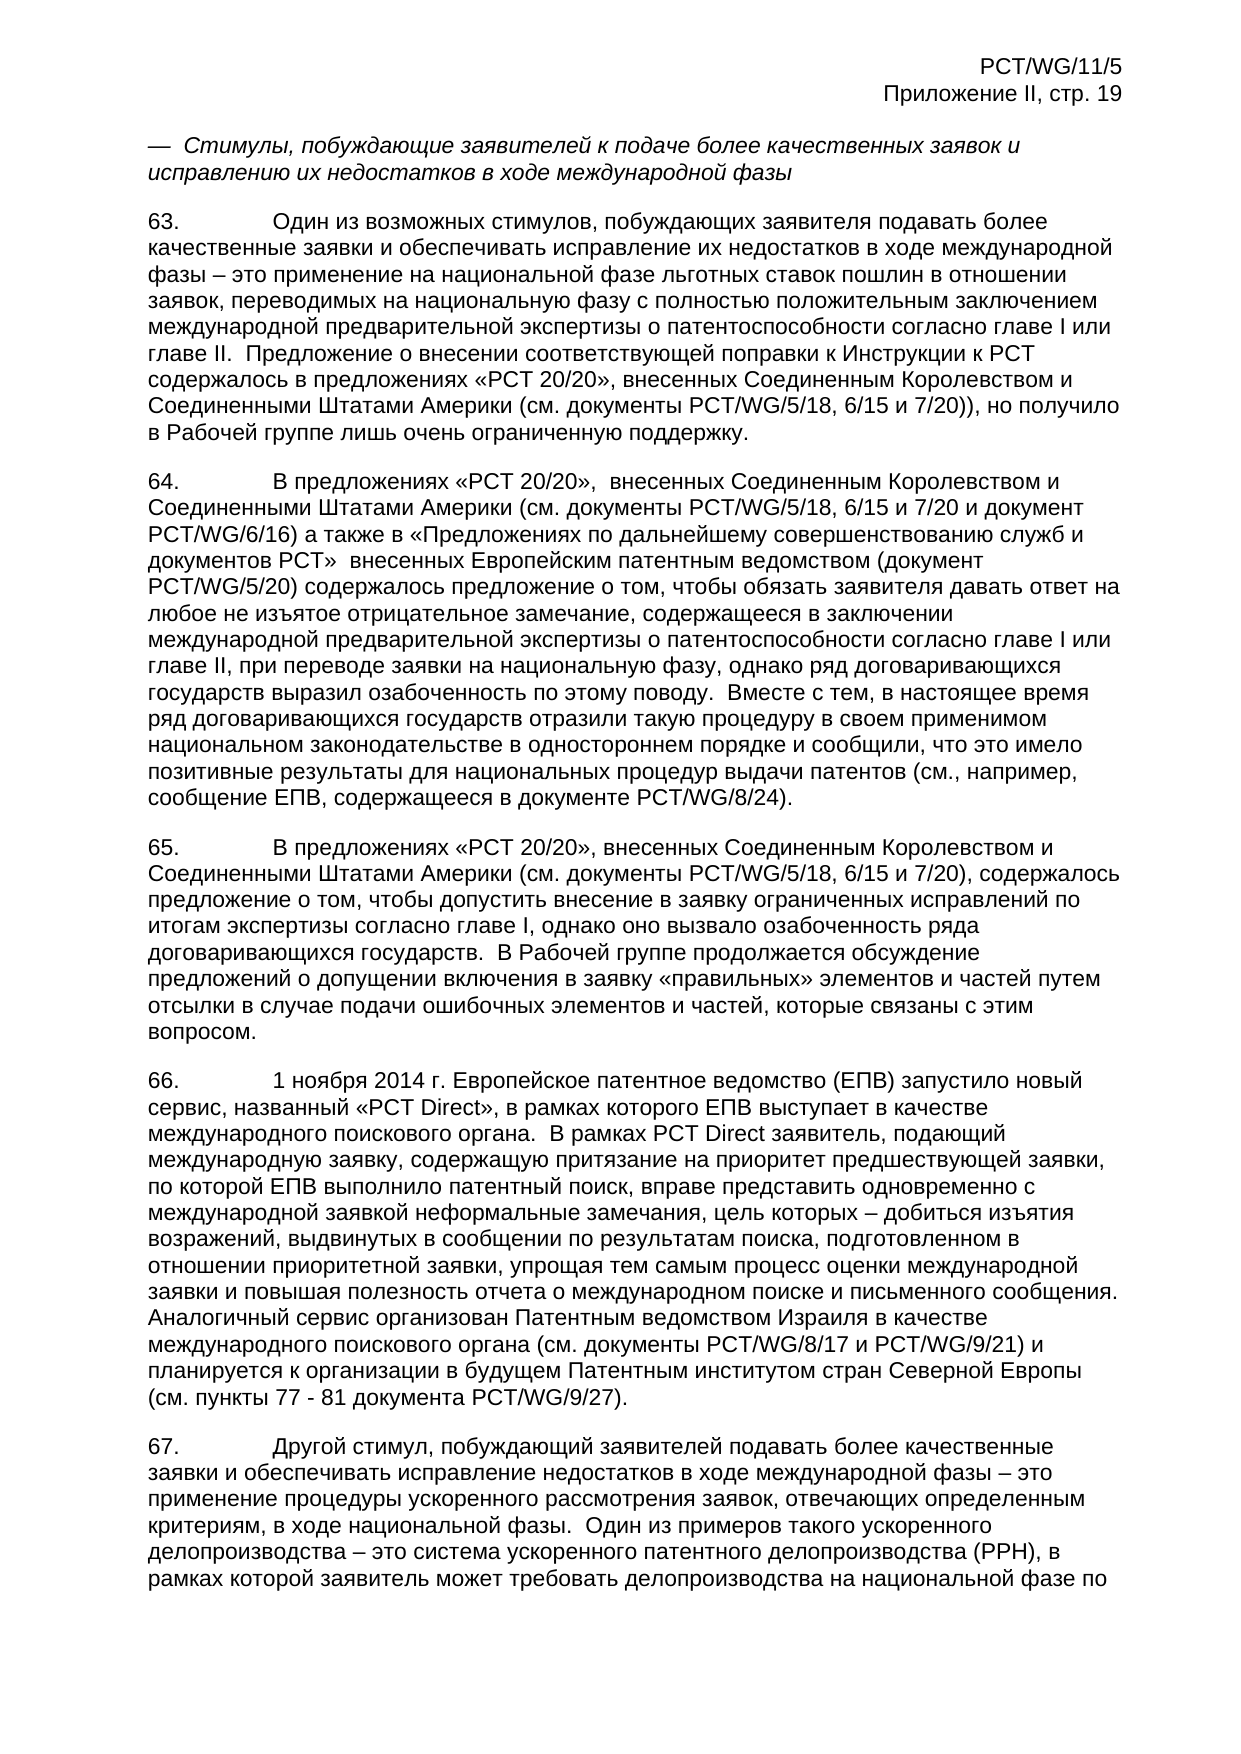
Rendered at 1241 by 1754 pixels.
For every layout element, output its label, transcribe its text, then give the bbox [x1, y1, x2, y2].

list — Стимулы, побуждающие заявителей к подаче более качественных заявок и исправлению их недостатков в ходе международной фазы [148, 132, 1122, 185]
list В предложениях «PCT 20/20», внесенных Соединенным Королевством и Соединенными Штатами Америки (см. документы PCT/WG/5/18, 6/15 и 7/20), содержалось предложение о том, чтобы допустить внесение в заявку ограниченных исправлений по итогам экспертизы согласно главе I, однако оно вызвало озабоченность ряда договаривающихся государств. В Рабочей группе продолжается обсуждение предложений о допущении включения в заявку «правильных» элементов и частей путем отсылки в случае подачи ошибочных элементов и частей, которые связаны с этим вопросом. [148, 833, 1122, 1044]
list В предложениях «PCT 20/20», внесенных Соединенным Королевством и Соединенными Штатами Америки (см. документы PCT/WG/5/18, 6/15 и 7/20 и документ PCT/WG/6/16) а также в «Предложениях по дальнейшему совершенствованию служб и документов PCT» внесенных Европейским патентным ведомством (документ PCT/WG/5/20) содержалось предложение о том, чтобы обязать заявителя давать ответ на любое не изъятое отрицательное замечание, содержащееся в заключении международной предварительной экспертизы о патентоспособности согласно главе I или главе II, при переводе заявки на национальную фазу, однако ряд договаривающихся государств выразил озабоченность по этому поводу. Вместе с тем, в настоящее время ряд договаривающихся государств отразили такую процедуру в своем применимом национальном законодательстве в одностороннем порядке и сообщили, что это имело позитивные результаты для национальных процедур выдачи патентов (см., например, сообщение ЕПВ, содержащееся в документе PCT/WG/8/24). [148, 468, 1122, 811]
list 1 ноября 2014 г. Европейское патентное ведомство (ЕПВ) запустило новый сервис, названный «PCT Direct», в рамках которого ЕПВ выступает в качестве международного поискового органа. В рамках PCT Direct заявитель, подающий международную заявку, содержащую притязание на приоритет предшествующей заявки, по которой ЕПВ выполнило патентный поиск, вправе представить одновременно с международной заявкой неформальные замечания, цель которых – добиться изъятия возражений, выдвинутых в сообщении по результатам поиска, подготовленном в отношении приоритетной заявки, упрощая тем самым процесс оценки международной заявки и повышая полезность отчета о международном поиске и письменного сообщения. Аналогичный сервис организован Патентным ведомством Израиля в качестве международного поискового органа (см. документы PCT/WG/8/17 и PCT/WG/9/21) и планируется к организации в будущем Патентным институтом стран Северной Европы (см. пункты 77 - 81 документа PCT/WG/9/27). [148, 1067, 1122, 1410]
list Один из возможных стимулов, побуждающих заявителя подавать более качественные заявки и обеспечивать исправление их недостатков в ходе международной фазы – это применение на национальной фазе льготных ставок пошлин в отношении заявок, переводимых на национальную фазу с полностью положительным заключением международной предварительной экспертизы о патентоспособности согласно главе I или главе II. Предложение о внесении соответствующей поправки к Инструкции к PCT содержалось в предложениях «PCT 20/20», внесенных Соединенным Королевством и Соединенными Штатами Америки (см. документы PCT/WG/5/18, 6/15 и 7/20)), но получило в Рабочей группе лишь очень ограниченную поддержку. [148, 208, 1122, 445]
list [148, 1433, 1122, 1591]
